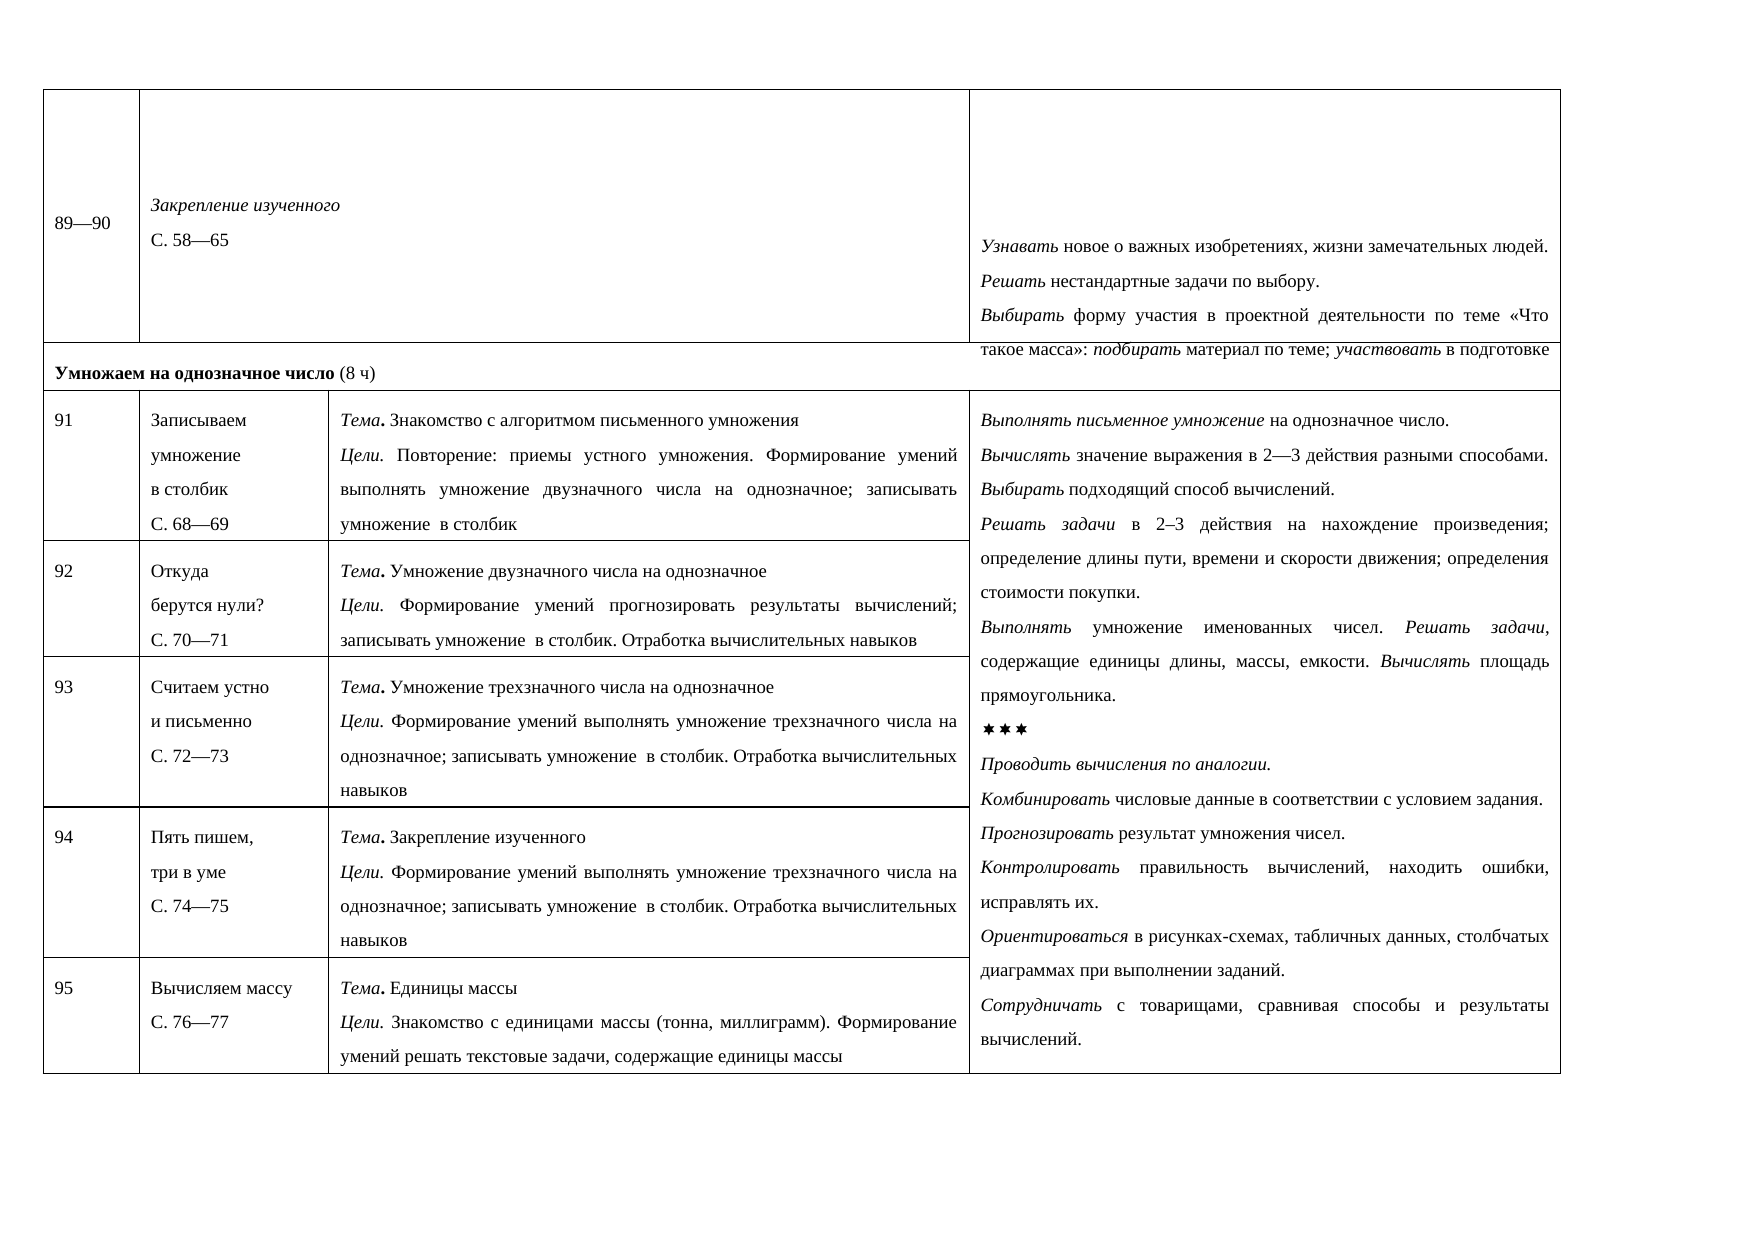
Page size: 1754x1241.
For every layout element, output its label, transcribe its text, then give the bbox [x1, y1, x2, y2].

table_cell 95 [44, 958, 139, 1073]
table_cell Закрепление изученного С. 58—65 [140, 90, 969, 342]
table_cell Выполнять письменное умножение на однозначное число. Вычислять значение выражения в 2—3 действия разными способами. Выбирать подходящий способ вычислений. Решать задачи в 2–3 действия на нахождение произведения; определение длины пути, времени и скорости движения; определения стоимости покупки. Выполнять умножение именованных чисел. Решать задачи, содержащие единицы длины, массы, емкости. Вычислять площадь прямоугольника. Проводить вычисления по аналогии. Комбинировать числовые данные в соответствии с условием задания. Прогнозировать результат умножения чисел. Контролировать правильность вычислений, находить ошибки, исправлять их. Ориентироваться в рисунках-схемах, табличных данных, столбчатых диаграммах при выполнении заданий. Сотрудничать с товарищами, сравнивая способы и результаты вычислений. Узнавать новое о системах счисления. Расшифровывать записи и выполнять вычисления [970, 391, 1560, 1073]
table_cell 91 [44, 391, 139, 540]
table_cell 92 [44, 541, 139, 656]
table_cell Откуда берутся нули? С. 70—71 [140, 541, 328, 656]
table_cell Тема. Умножение трехзначного числа на однозначное Цели. Формирование умений выполнять умножение трехзначного числа на однозначное; записывать умножение в столбик. Отработка вычислительных навыков [329, 657, 969, 806]
table_cell Тема. Умножение двузначного числа на однозначное Цели. Формирование умений прогнозировать результаты вычислений; записывать умножение в столбик. Отработка вычислительных навыков [329, 541, 969, 656]
table_cell Записываем умножение в столбик С. 68—69 [140, 391, 328, 540]
table_cell Пять пишем, три в уме С. 74—75 [140, 808, 328, 957]
table_cell Умножаем на однозначное число (8 ч) [44, 343, 1560, 389]
table_cell 89—90 [44, 90, 139, 342]
table_cell 94 [44, 808, 139, 957]
table_cell Тема. Единицы массы Цели. Знакомство с единицами массы (тонна, миллиграмм). Формирование умений решать текстовые задачи, содержащие единицы массы [329, 958, 969, 1073]
table_cell Тема. Закрепление изученного Цели. Формирование умений выполнять умножение трехзначного числа на однозначное; записывать умножение в столбик. Отработка вычислительных навыков [329, 808, 969, 957]
table_cell 93 [44, 657, 139, 806]
table_cell Тема. Знакомство с алгоритмом письменного умножения Цели. Повторение: приемы устного умножения. Формирование умений выполнять умножение двузначного числа на однозначное; записывать умножение в столбик [329, 391, 969, 540]
table_cell Считаем устно и письменно С. 72—73 [140, 657, 328, 806]
table_cell Вычисляем массу С. 76—77 [140, 958, 328, 1073]
